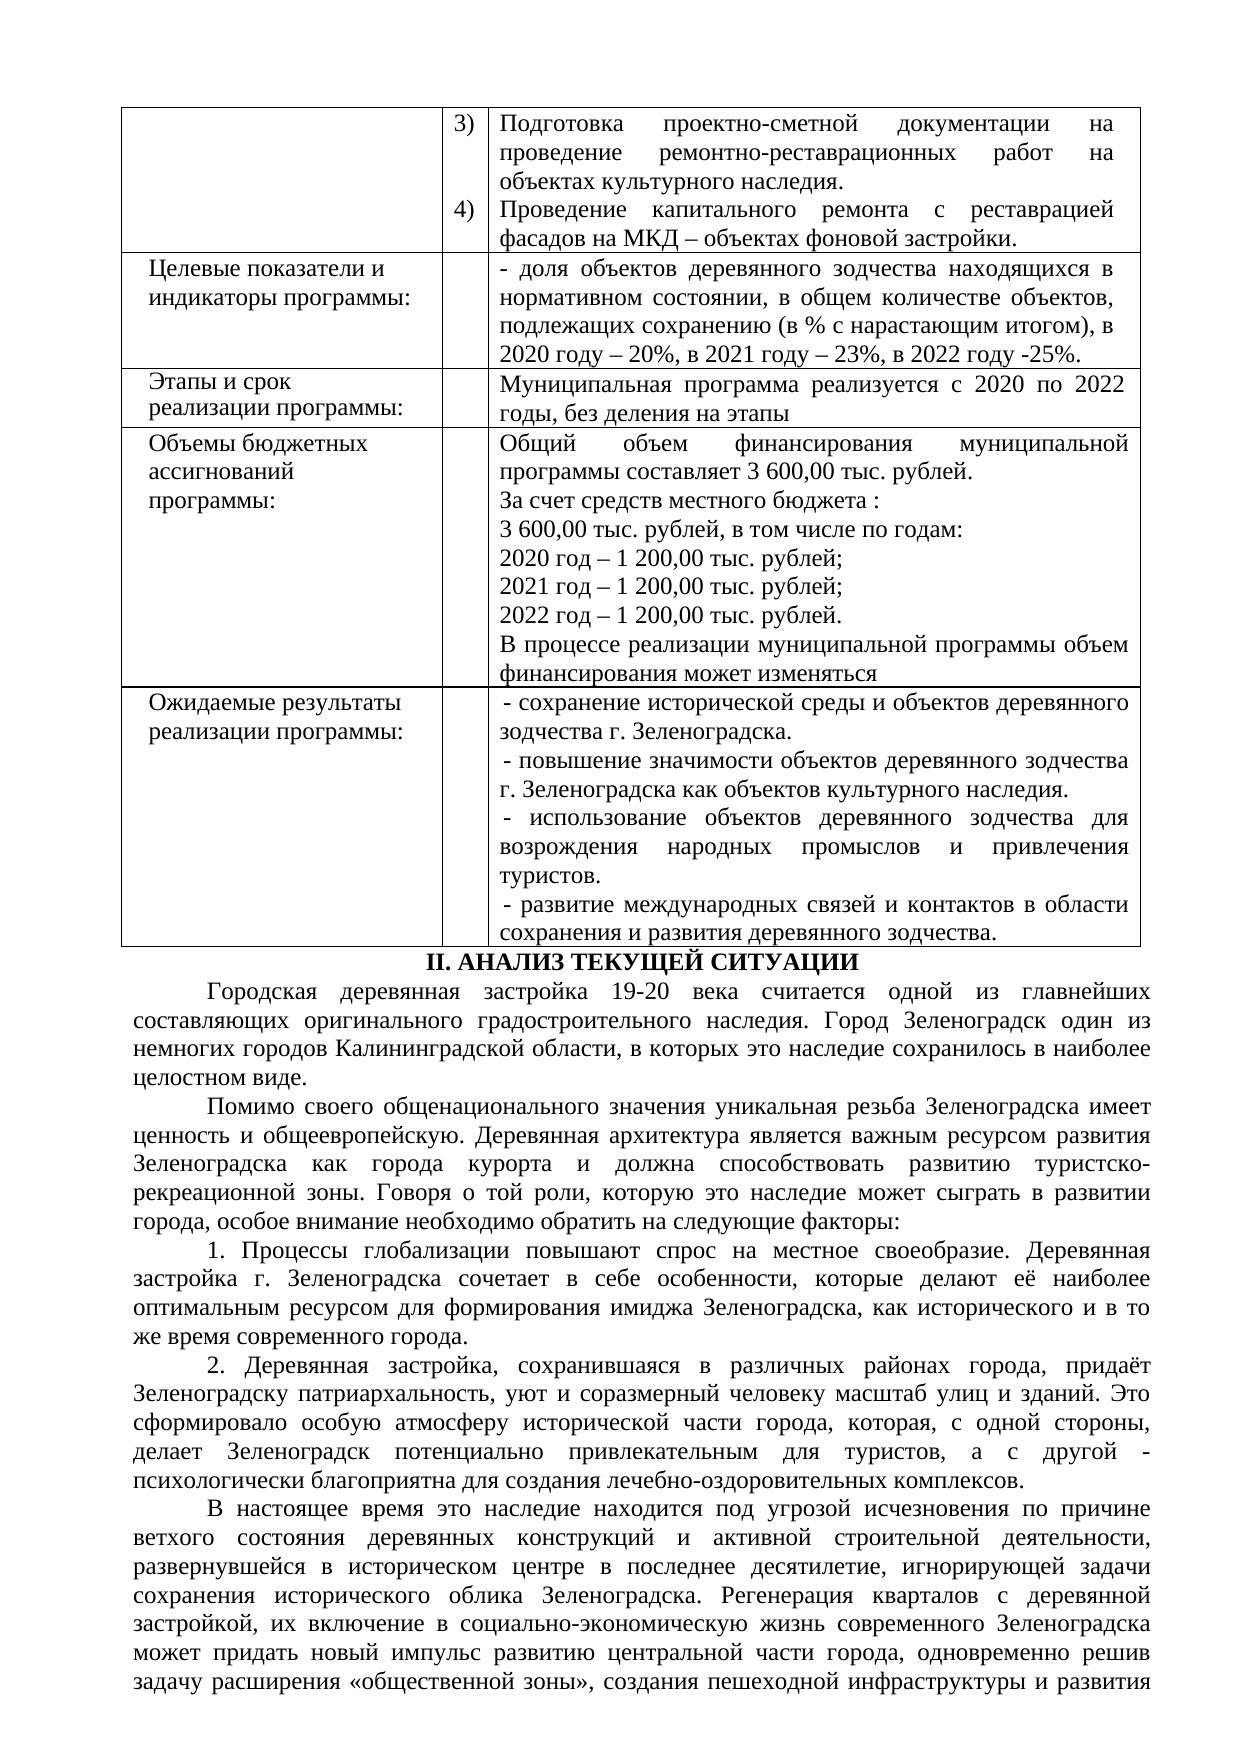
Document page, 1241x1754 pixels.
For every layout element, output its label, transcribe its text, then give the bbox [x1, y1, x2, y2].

text II. АНАЛИЗ ТЕКУЩЕЙ СИТУАЦИИ [133, 947, 1152, 976]
table_cell Этапы и срок реализации программы: [122, 369, 442, 427]
table_cell [443, 369, 488, 427]
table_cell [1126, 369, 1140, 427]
table_cell Объемы бюджетных ассигнований программы: [122, 428, 442, 686]
text 2. Деревянная застройка, сохранившаяся в различных районах города, придаёт Зеленоградску патриархальность, уют и соразмерный человеку масштаб улиц и зданий. Это сформировало особую атмосферу исторической части города, которая, с одной стороны, делает Зеленоградск потенциально привлекательным для туристов, а с другой - психологически благоприятна для создания лечебно-оздоровительных комплексов. [133, 1350, 1152, 1493]
table_cell - доля объектов деревянного зодчества находящихся в нормативном состоянии, в общем количестве объектов, подлежащих сохранению (в % с нарастающим итогом), в 2020 году – 20%, в 2021 году – 23%, в 2022 году -25%. [489, 253, 1140, 368]
text Городская деревянная застройка 19-20 века считается одной из главнейших составляющих оригинального градостроительного наследия. Город Зеленоградск один из немногих городов Калининградской области, в которых это наследие сохранилось в наиболее целостном виде. [133, 976, 1152, 1091]
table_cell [489, 108, 1140, 252]
text 1. Процессы глобализации повышают спрос на местное своеобразие. Деревянная застройка г. Зеленоградска сочетает в себе особенности, которые делают её наиболее оптимальным ресурсом для формирования имиджа Зеленоградска, как исторического и в то же время современного города. [133, 1235, 1152, 1350]
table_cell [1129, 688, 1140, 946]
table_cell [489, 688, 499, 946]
table_cell 1) 2) 3) 4) [443, 108, 488, 252]
table_cell [443, 688, 488, 946]
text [133, 1493, 1152, 1695]
table_cell [443, 428, 488, 686]
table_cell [122, 108, 442, 252]
table_cell [443, 253, 488, 368]
table_cell Общий объем финансирования муниципальной программы составляет 3 600,00 тыс. рублей. За счет средств местного бюджета : 3 600,00 тыс. рублей, в том числе по годам: 2020 год – 1 200,00 тыс. рублей; 2021 год – 1 200,00 тыс. рублей; 2022 год – 1 200,00 тыс. рублей. В процессе реализации муниципальной программы объем финансирования может изменяться [489, 428, 1140, 686]
text Помимо своего общенационального значения уникальная резьба Зеленоградска имеет ценность и общеевропейскую. Деревянная архитектура является важным ресурсом развития Зеленоградска как города курорта и должна способствовать развитию туристско-рекреационной зоны. Говоря о той роли, которую это наследие может сыграть в развитии города, особое внимание необходимо обратить на следующие факторы: [133, 1091, 1152, 1235]
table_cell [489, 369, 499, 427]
table_cell Ожидаемые результаты реализации программы: [122, 688, 442, 946]
table_cell Целевые показатели и индикаторы программы: [122, 253, 442, 368]
